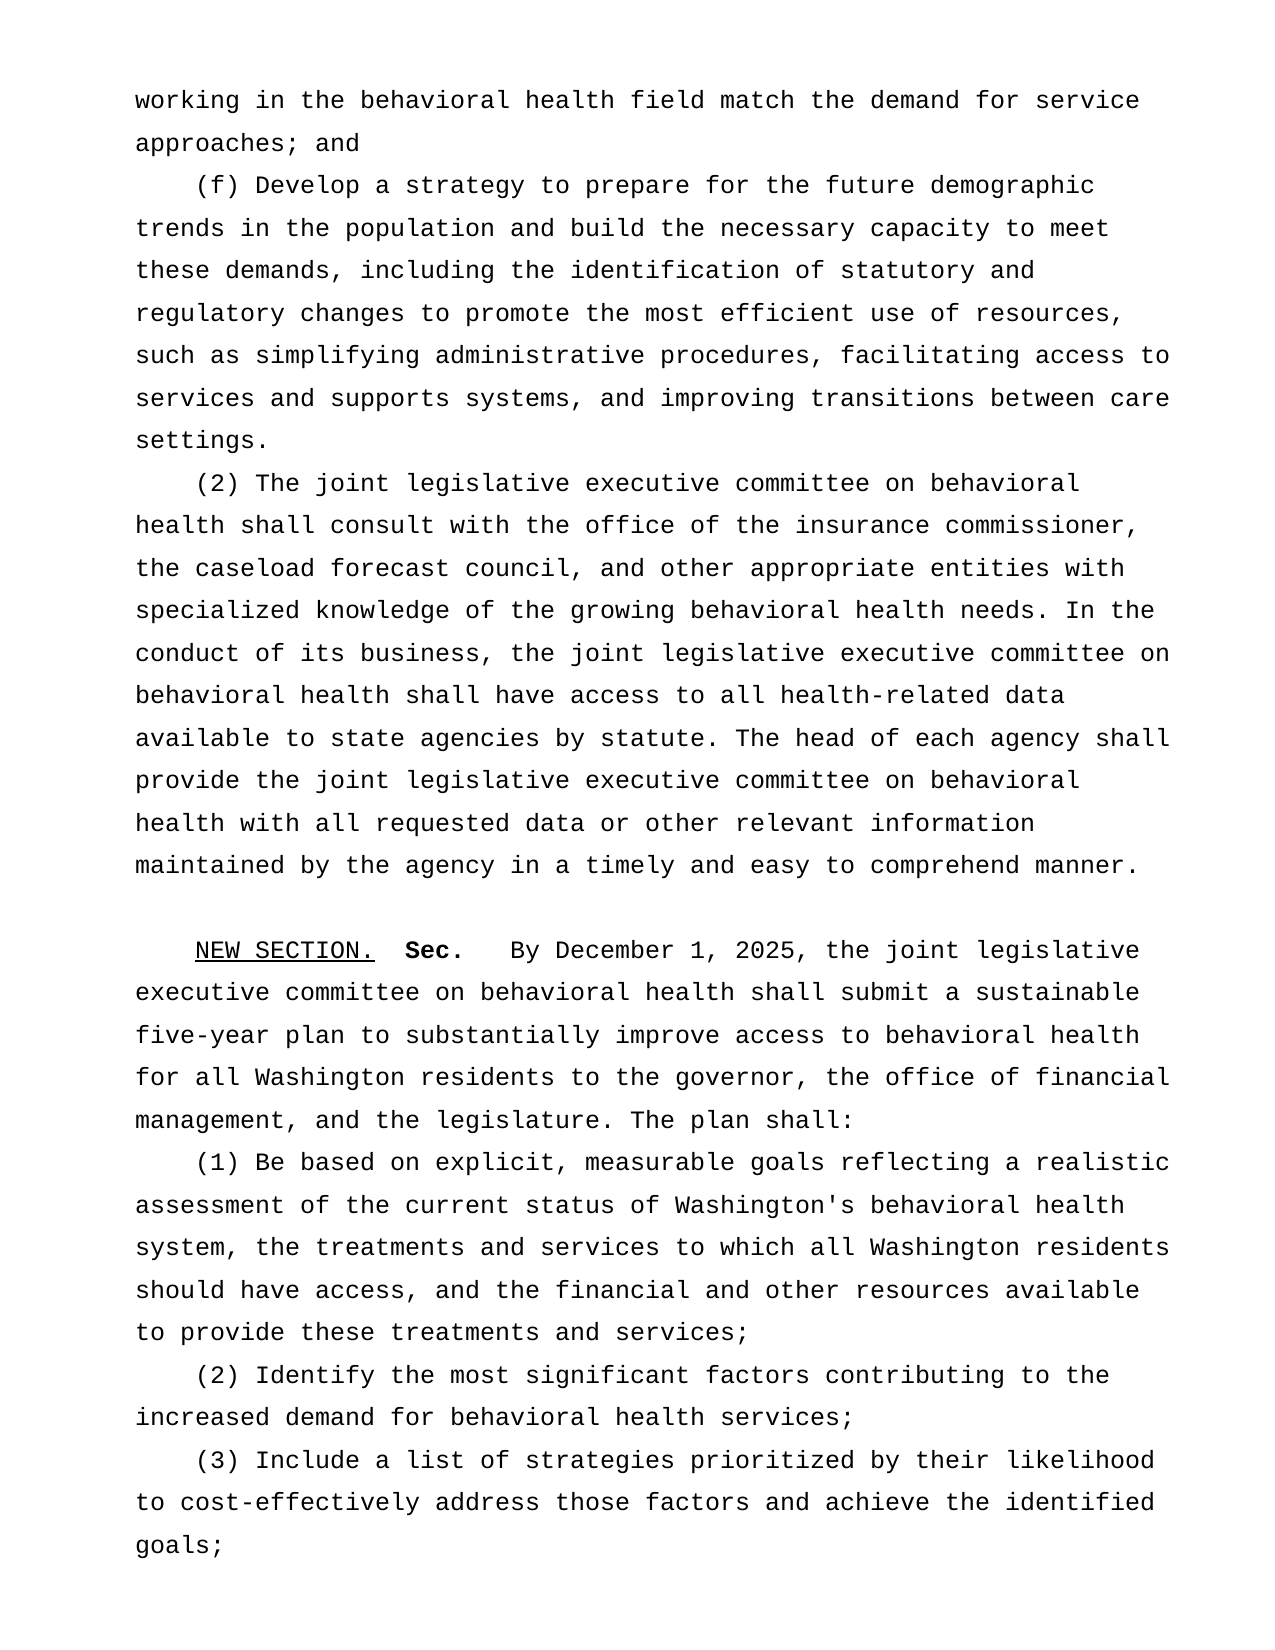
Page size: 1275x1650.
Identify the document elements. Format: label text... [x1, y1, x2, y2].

text NEW SECTION. Sec. By December 1, 2025, the joint legislative executive committee on behavioral health shall submit a sustainable five-year plan to substantially improve access to behavioral health for all Washington residents to the governor, the office of financial management, and the legislature. The plan shall: [135, 924, 1170, 1137]
text (1) Be based on explicit, measurable goals reflecting a realistic assessment of the current status of Washington's behavioral health system, the treatments and services to which all Washington residents should have access, and the financial and other resources available to provide these treatments and services; [135, 1137, 1170, 1349]
text (3) Include a list of strategies prioritized by their likelihood to cost-effectively address those factors and achieve the identified goals; [135, 1434, 1170, 1562]
text (2) The joint legislative executive committee on behavioral health shall consult with the office of the insurance commissioner, the caseload forecast council, and other appropriate entities with specialized knowledge of the growing behavioral health needs. In the conduct of its business, the joint legislative executive committee on behavioral health shall have access to all health-related data available to state agencies by statute. The head of each agency shall provide the joint legislative executive committee on behavioral health with all requested data or other relevant information maintained by the agency in a timely and easy to comprehend manner. [135, 457, 1170, 882]
text (2) Identify the most significant factors contributing to the increased demand for behavioral health services; [135, 1349, 1170, 1434]
text (f) Develop a strategy to prepare for the future demographic trends in the population and build the necessary capacity to meet these demands, including the identification of statutory and regulatory changes to promote the most efficient use of resources, such as simplifying administrative procedures, facilitating access to services and supports systems, and improving transitions between care settings. [135, 160, 1170, 457]
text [135, 75, 1170, 160]
